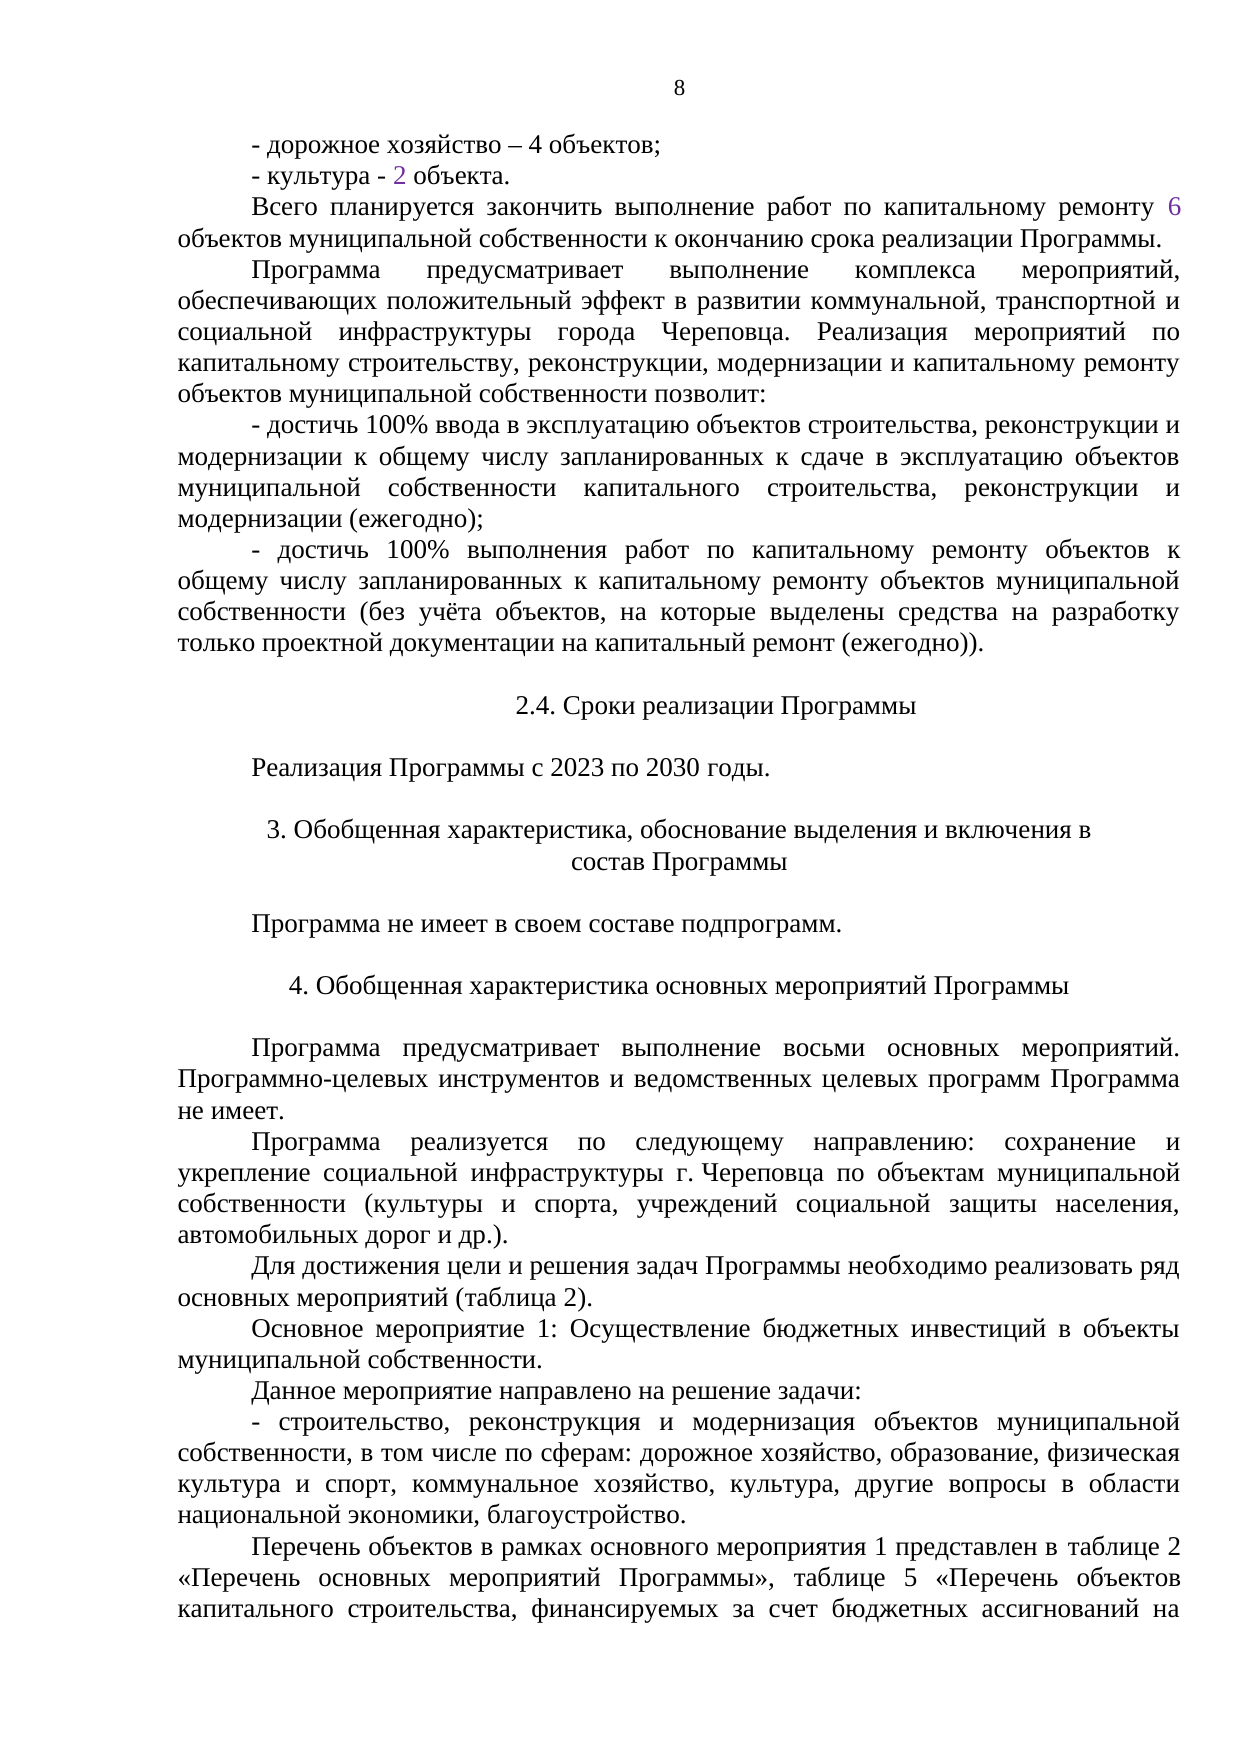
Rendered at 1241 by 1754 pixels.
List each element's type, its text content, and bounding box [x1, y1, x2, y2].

text - дорожное хозяйство – 4 объектов; [177, 128, 1181, 159]
text состав Программы [177, 844, 1181, 876]
text Реализация Программы с 2023 по 2030 годы. [177, 751, 1181, 782]
text Данное мероприятие направлено на решение задачи: [177, 1374, 1181, 1405]
text - достичь 100% ввода в эксплуатацию объектов строительства, реконструкции и модернизации к общему числу запланированных к сдаче в эксплуатацию объектов муниципальной собственности капитального строительства, реконструкции и модернизации (ежегодно); [177, 408, 1181, 533]
text - достичь 100% выполнения работ по капитальному ремонту объектов к общему числу запланированных к капитальному ремонту объектов муниципальной собственности (без учёта объектов, на которые выделены средства на разработку только проектной документации на капитальный ремонт (ежегодно)). [177, 533, 1181, 658]
text 3. Обобщенная характеристика, обоснование выделения и включения в [177, 813, 1181, 844]
text Программа не имеет в своем составе подпрограмм. [177, 907, 1181, 938]
text Основное мероприятие 1: Осуществление бюджетных инвестиций в объекты муниципальной собственности. [177, 1312, 1181, 1374]
text 4. Обобщенная характеристика основных мероприятий Программы [177, 969, 1181, 1000]
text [177, 1530, 1181, 1623]
text Программа предусматривает выполнение комплекса мероприятий, обеспечивающих положительный эффект в развитии коммунальной, транспортной и социальной инфраструктуры города Череповца. Реализация мероприятий по капитальному строительству, реконструкции, модернизации и капитальному ремонту объектов муниципальной собственности позволит: [177, 253, 1181, 408]
text Программа реализуется по следующему направлению: сохранение и укрепление социальной инфраструктуры г. Череповца по объектам муниципальной собственности (культуры и спорта, учреждений социальной защиты населения, автомобильных дорог и др.). [177, 1125, 1181, 1249]
text 2.4. Сроки реализации Программы [177, 689, 1181, 720]
text Всего планируется закончить выполнение работ по капитальному ремонту 6 объектов муниципальной собственности к окончанию срока реализации Программы. [177, 191, 1181, 253]
text Программа предусматривает выполнение восьми основных мероприятий. Программно-целевых инструментов и ведомственных целевых программ Программа не имеет. [177, 1031, 1181, 1125]
text - культура - 2 объекта. [177, 159, 1181, 191]
text - строительство, реконструкция и модернизация объектов муниципальной собственности, в том числе по сферам: дорожное хозяйство, образование, физическая культура и спорт, коммунальное хозяйство, культура, другие вопросы в области национальной экономики, благоустройство. [177, 1405, 1181, 1530]
text Для достижения цели и решения задач Программы необходимо реализовать ряд основных мероприятий (таблица 2). [177, 1249, 1181, 1312]
